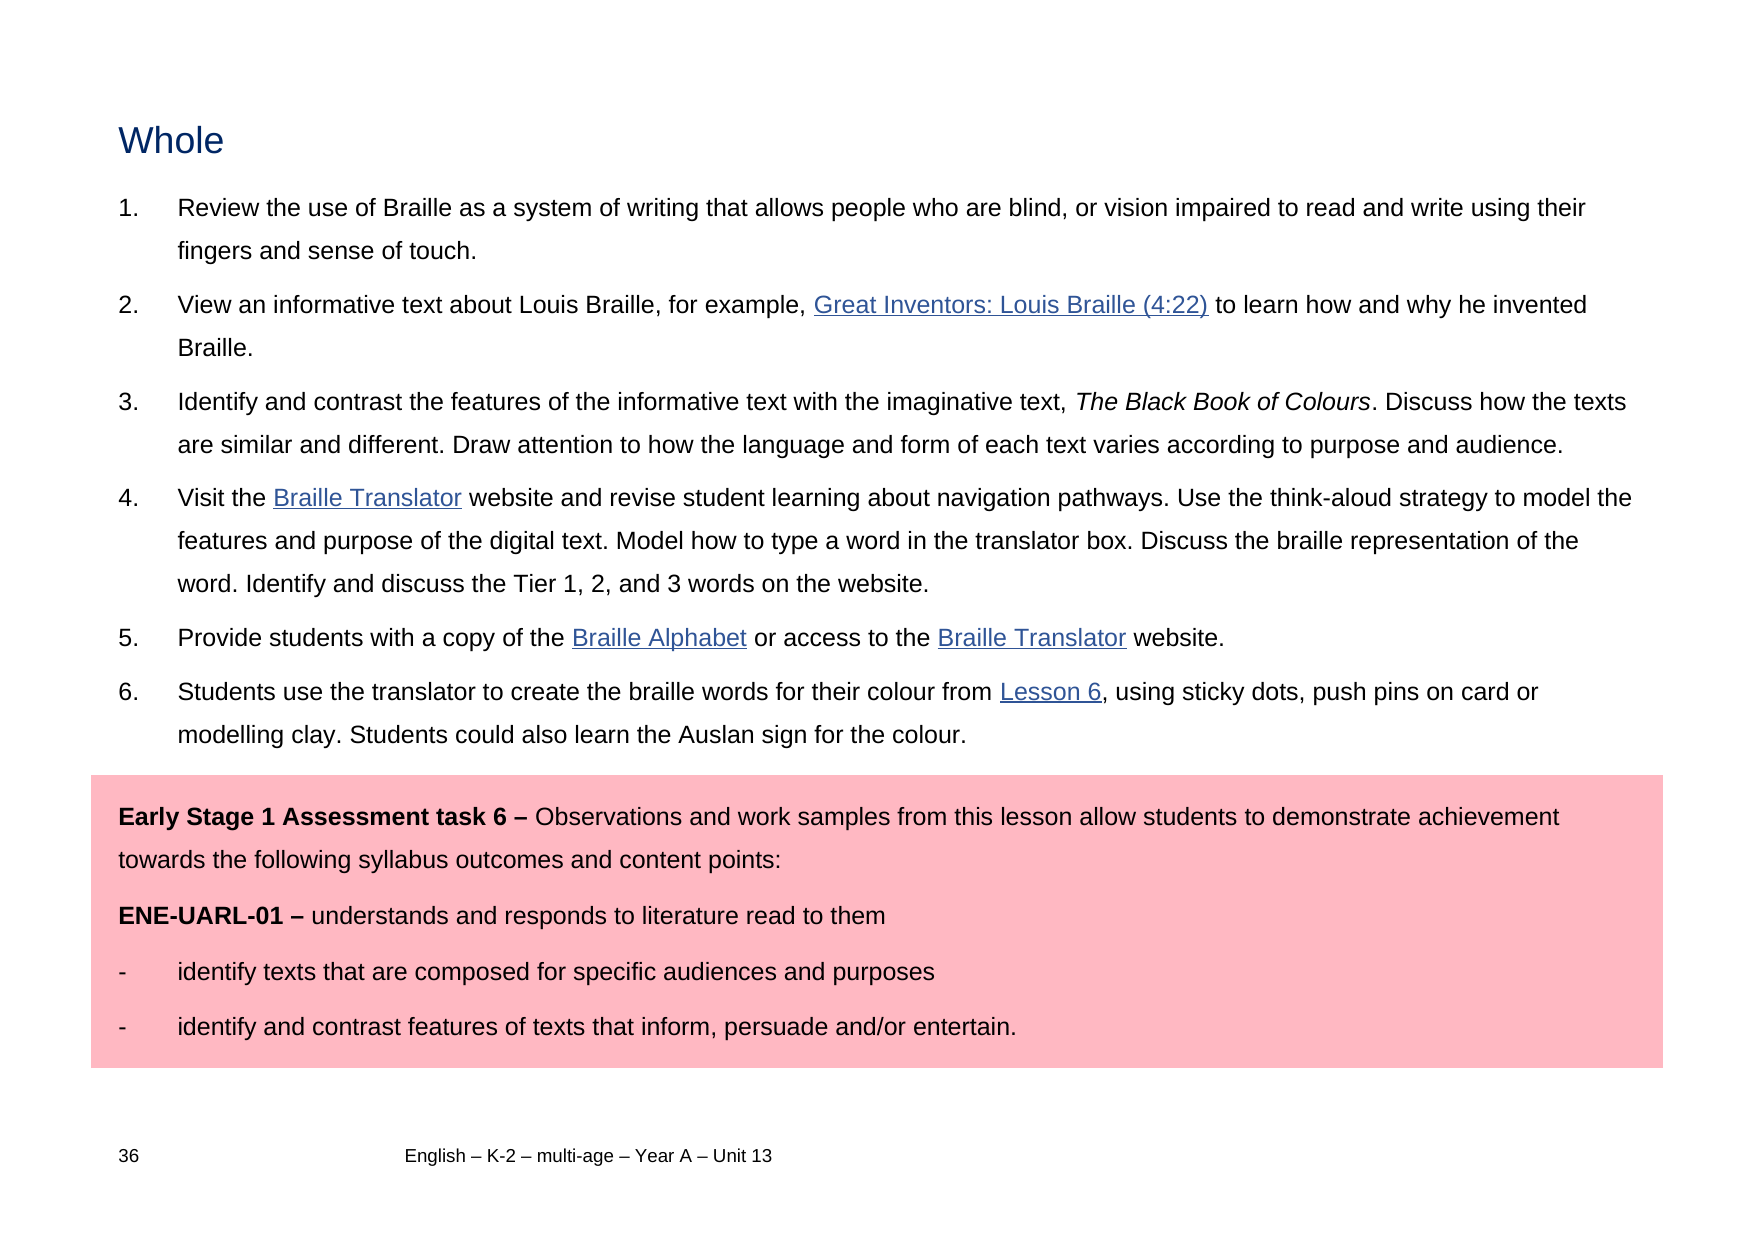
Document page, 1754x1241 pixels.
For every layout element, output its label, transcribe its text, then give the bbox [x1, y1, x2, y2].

list identify and contrast features of texts that inform, persuade and/or entertain. [97, 985, 1657, 1062]
list Identify and contrast the features of the informative text with the imaginative text, The Black Book of Colours. Discuss how the texts are similar and different. Draw attention to how the language and form of each text varies according to purpose and audience. [118, 387, 1636, 458]
list Review the use of Braille as a system of writing that allows people who are blind, or vision impaired to read and write using their fingers and sense of touch. [118, 193, 1636, 265]
list Provide students with a copy of the Braille Alphabet or access to the Braille Translator website. [118, 623, 1636, 652]
list Students use the translator to create the braille words for their colour from Lesson 6, using sticky dots, push pins on card or modelling clay. Students could also learn the Auslan sign for the colour. [118, 677, 1636, 748]
text ENE-UARL-01 – understands and responds to literature read to them [97, 874, 1657, 930]
subtitle Whole [118, 118, 1636, 161]
text Early Stage 1 Assessment task 6 – Observations and work samples from this lesson allow students to demonstrate achievement towards the following syllabus outcomes and content points: [97, 782, 1657, 874]
list View an informative text about Louis Braille, for example, Great Inventors: Louis Braille (4:22) to learn how and why he invented Braille. [118, 290, 1636, 362]
list Visit the Braille Translator website and revise student learning about navigation pathways. Use the think-aloud strategy to model the features and purpose of the digital text. Model how to type a word in the translator box. Discuss the braille representation of the word. Identify and discuss the Tier 1, 2, and 3 words on the website. [118, 483, 1636, 598]
list identify texts that are composed for specific audiences and purposes [97, 930, 1657, 985]
